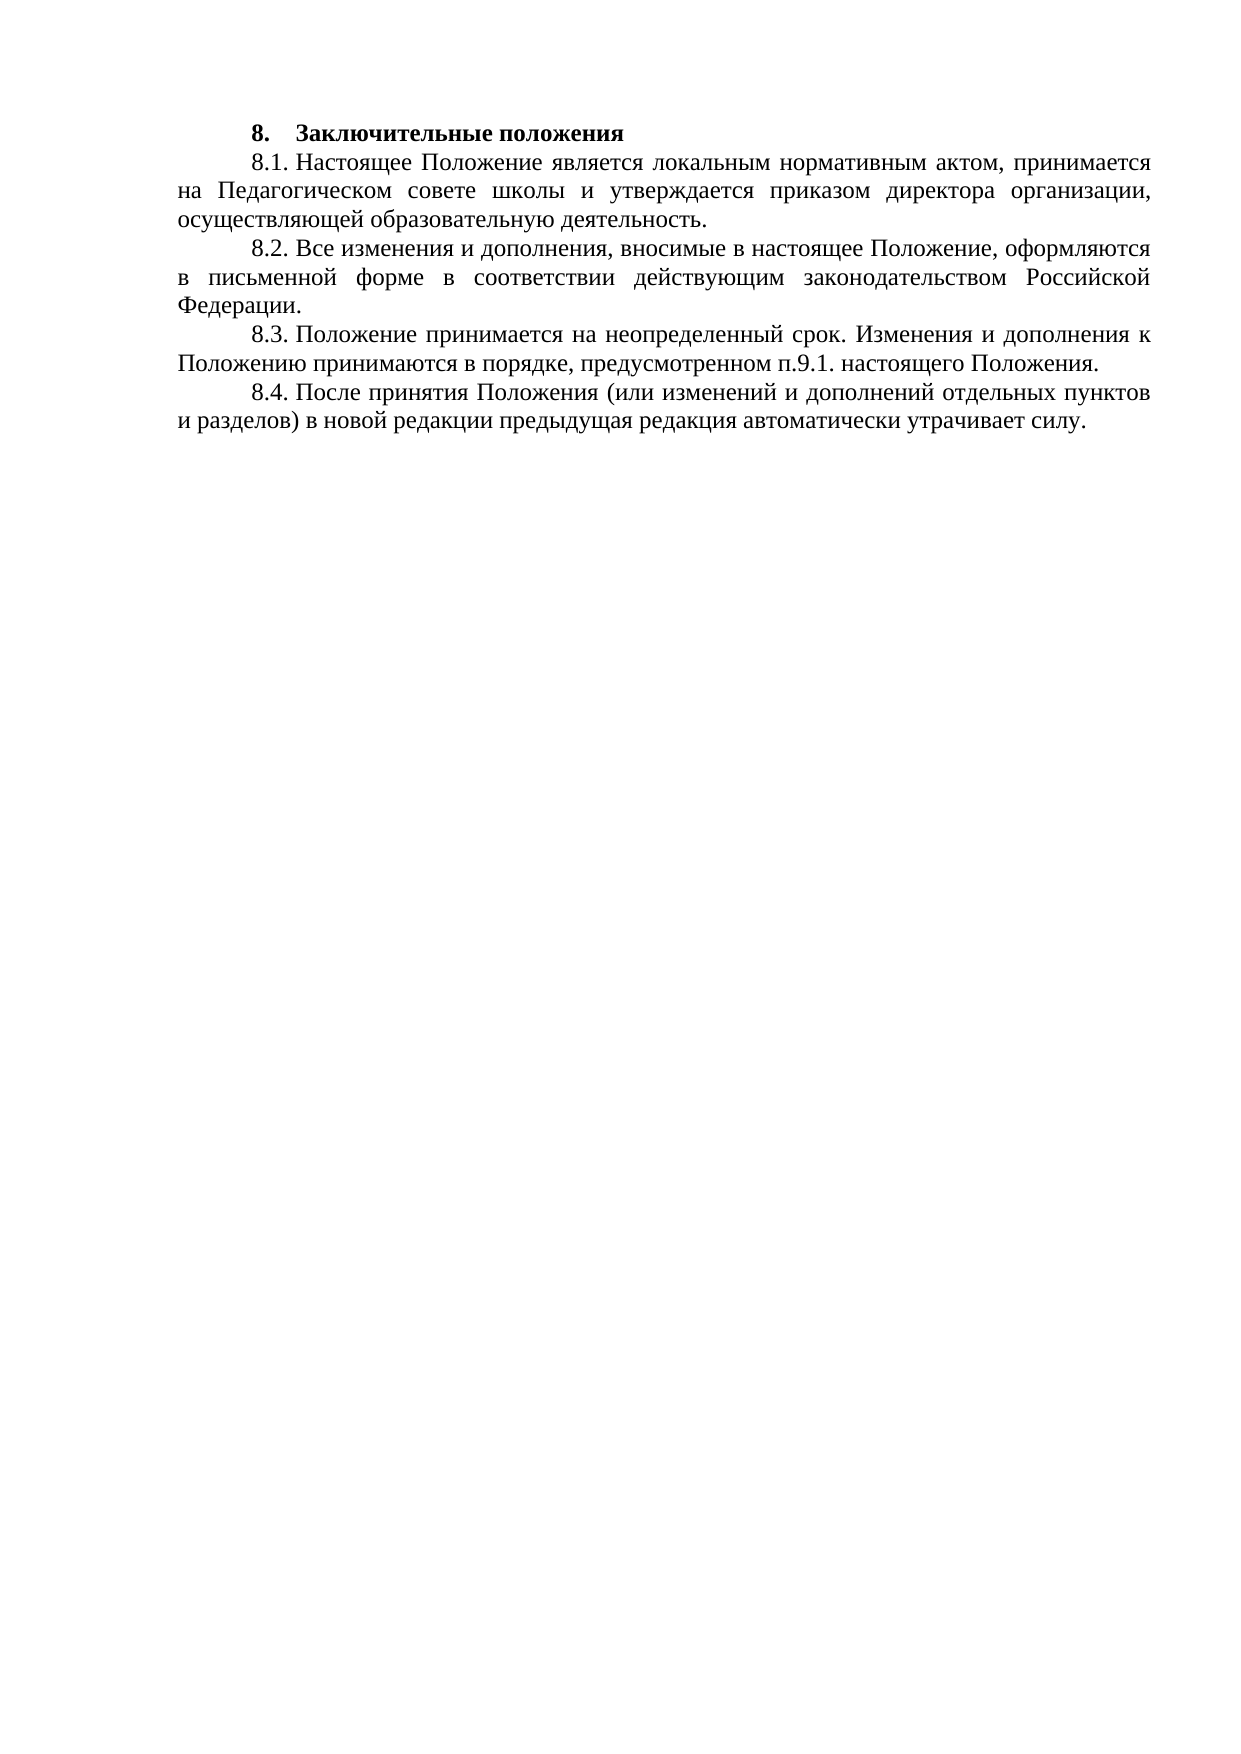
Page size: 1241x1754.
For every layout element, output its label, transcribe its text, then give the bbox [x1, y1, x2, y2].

text 8.3. Положение принимается на неопределенный срок. Изменения и дополнения к Положению принимаются в порядке, предусмотренном п.9.1. настоящего Положения. [177, 319, 1152, 377]
text 8.2. Все изменения и дополнения, вносимые в настоящее Положение, оформляются в письменной форме в соответствии действующим законодательством Российской Федерации. [177, 233, 1152, 319]
text 8.1. Настоящее Положение является локальным нормативным актом, принимается на Педагогическом совете школы и утверждается приказом директора организации, осуществляющей образовательную деятельность. [177, 147, 1152, 233]
text 8.4. После принятия Положения (или изменений и дополнений отдельных пунктов и разделов) в новой редакции предыдущая редакция автоматически утрачивает силу. [177, 377, 1152, 434]
text 8. Заключительные положения [177, 118, 1152, 147]
